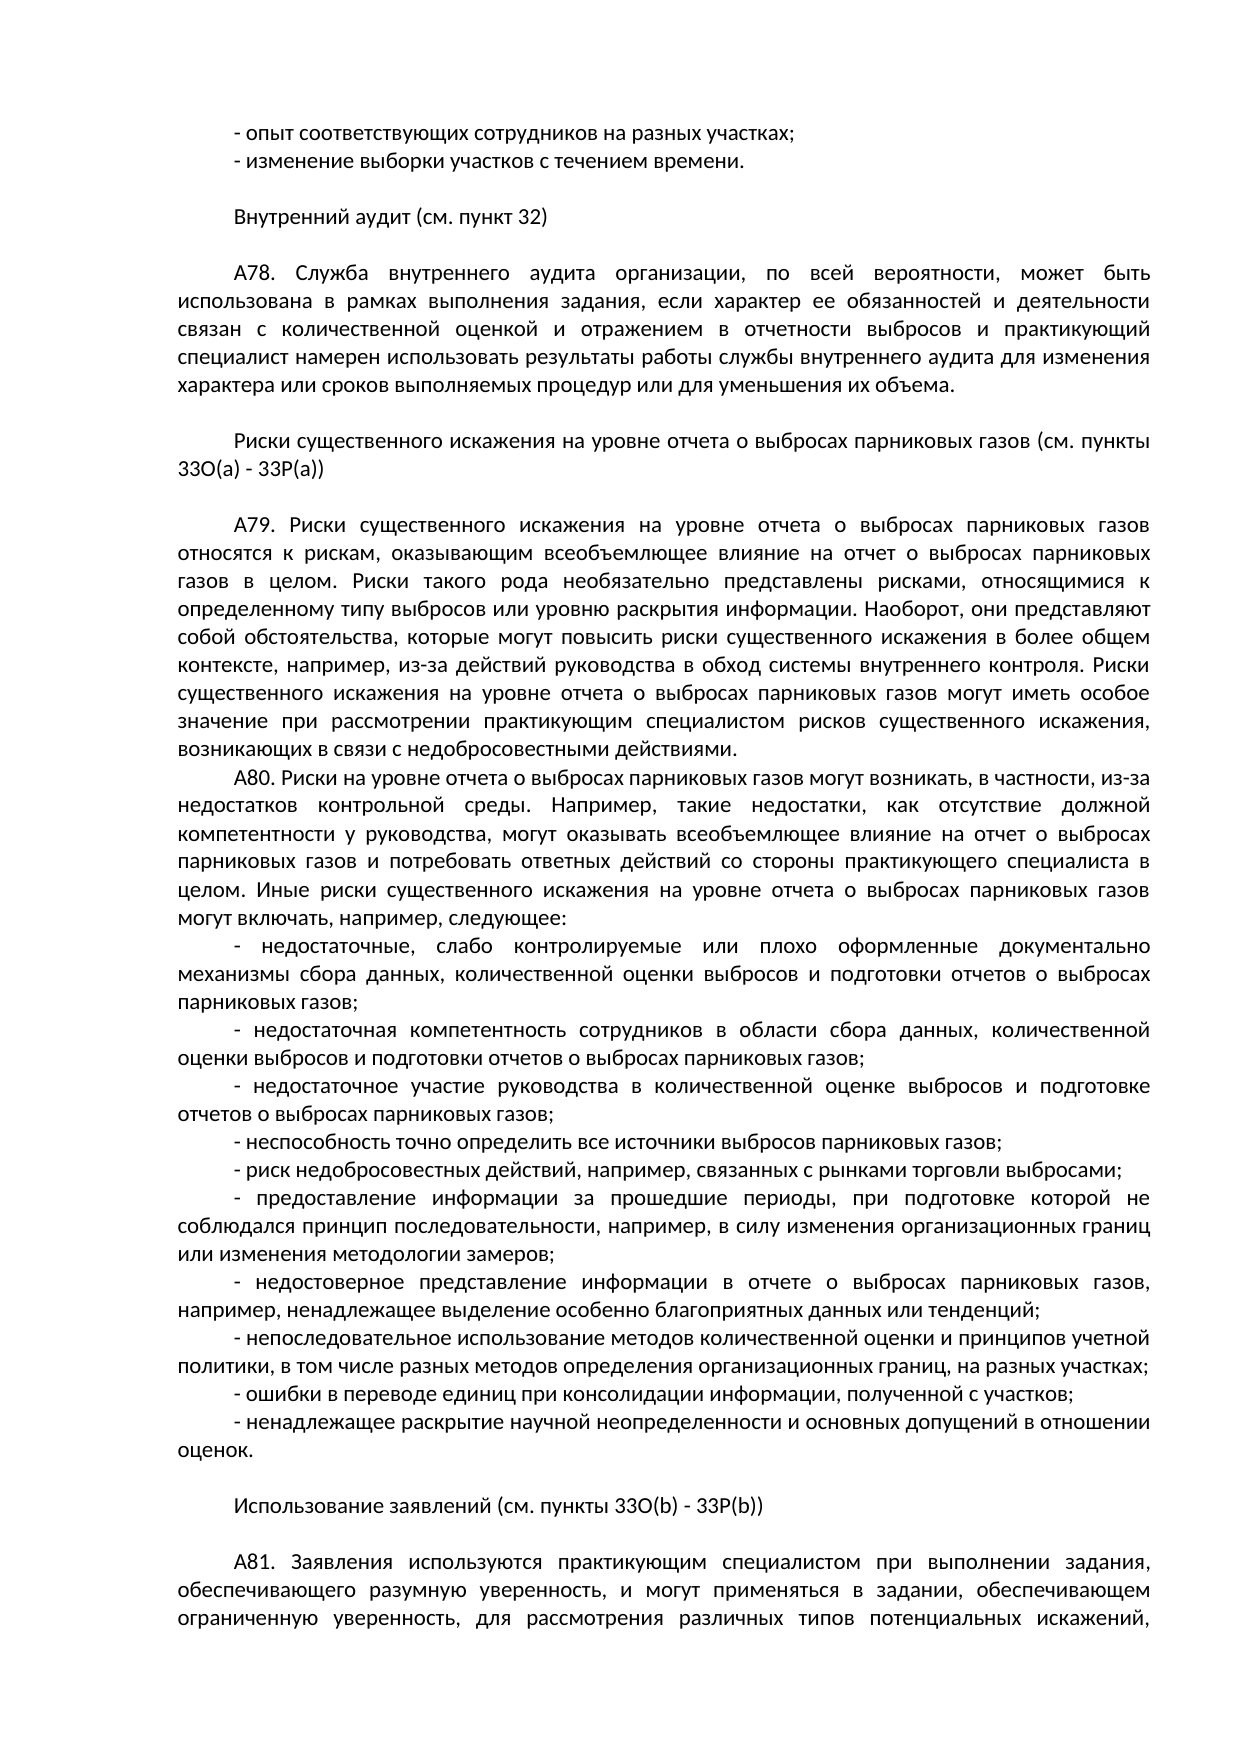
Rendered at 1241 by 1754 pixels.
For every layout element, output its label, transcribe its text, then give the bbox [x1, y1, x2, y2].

text Внутренний аудит (см. пункт 32) [177, 202, 1152, 230]
text A78. Служба внутреннего аудита организации, по всей вероятности, может быть использована в рамках выполнения задания, если характер ее обязанностей и деятельности связан с количественной оценкой и отражением в отчетности выбросов и практикующий специалист намерен использовать результаты работы службы внутреннего аудита для изменения характера или сроков выполняемых процедур или для уменьшения их объема. [177, 258, 1152, 398]
text Риски существенного искажения на уровне отчета о выбросах парниковых газов (см. пункты 33О(a) - 33Р(a)) [177, 426, 1152, 482]
text Использование заявлений (см. пункты 33О(b) - 33Р(b)) [177, 1491, 1152, 1519]
text - предоставление информации за прошедшие периоды, при подготовке которой не соблюдался принцип последовательности, например, в силу изменения организационных границ или изменения методологии замеров; [177, 1183, 1152, 1267]
text - риск недобросовестных действий, например, связанных с рынками торговли выбросами; [177, 1155, 1152, 1183]
text - непоследовательное использование методов количественной оценки и принципов учетной политики, в том числе разных методов определения организационных границ, на разных участках; [177, 1323, 1152, 1379]
text - недостаточное участие руководства в количественной оценке выбросов и подготовке отчетов о выбросах парниковых газов; [177, 1071, 1152, 1127]
text - ошибки в переводе единиц при консолидации информации, полученной с участков; [177, 1379, 1152, 1407]
text - изменение выборки участков с течением времени. [177, 146, 1152, 174]
text - неспособность точно определить все источники выбросов парниковых газов; [177, 1127, 1152, 1155]
text - недостаточные, слабо контролируемые или плохо оформленные документально механизмы сбора данных, количественной оценки выбросов и подготовки отчетов о выбросах парниковых газов; [177, 931, 1152, 1015]
text - ненадлежащее раскрытие научной неопределенности и основных допущений в отношении оценок. [177, 1407, 1152, 1463]
text A80. Риски на уровне отчета о выбросах парниковых газов могут возникать, в частности, из-за недостатков контрольной среды. Например, такие недостатки, как отсутствие должной компетентности у руководства, могут оказывать всеобъемлющее влияние на отчет о выбросах парниковых газов и потребовать ответных действий со стороны практикующего специалиста в целом. Иные риски существенного искажения на уровне отчета о выбросах парниковых газов могут включать, например, следующее: [177, 763, 1152, 931]
text - недостаточная компетентность сотрудников в области сбора данных, количественной оценки выбросов и подготовки отчетов о выбросах парниковых газов; [177, 1015, 1152, 1071]
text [177, 1547, 1152, 1631]
text - опыт соответствующих сотрудников на разных участках; [177, 118, 1152, 146]
text A79. Риски существенного искажения на уровне отчета о выбросах парниковых газов относятся к рискам, оказывающим всеобъемлющее влияние на отчет о выбросах парниковых газов в целом. Риски такого рода необязательно представлены рисками, относящимися к определенному типу выбросов или уровню раскрытия информации. Наоборот, они представляют собой обстоятельства, которые могут повысить риски существенного искажения в более общем контексте, например, из-за действий руководства в обход системы внутреннего контроля. Риски существенного искажения на уровне отчета о выбросах парниковых газов могут иметь особое значение при рассмотрении практикующим специалистом рисков существенного искажения, возникающих в связи с недобросовестными действиями. [177, 510, 1152, 763]
text - недостоверное представление информации в отчете о выбросах парниковых газов, например, ненадлежащее выделение особенно благоприятных данных или тенденций; [177, 1267, 1152, 1323]
